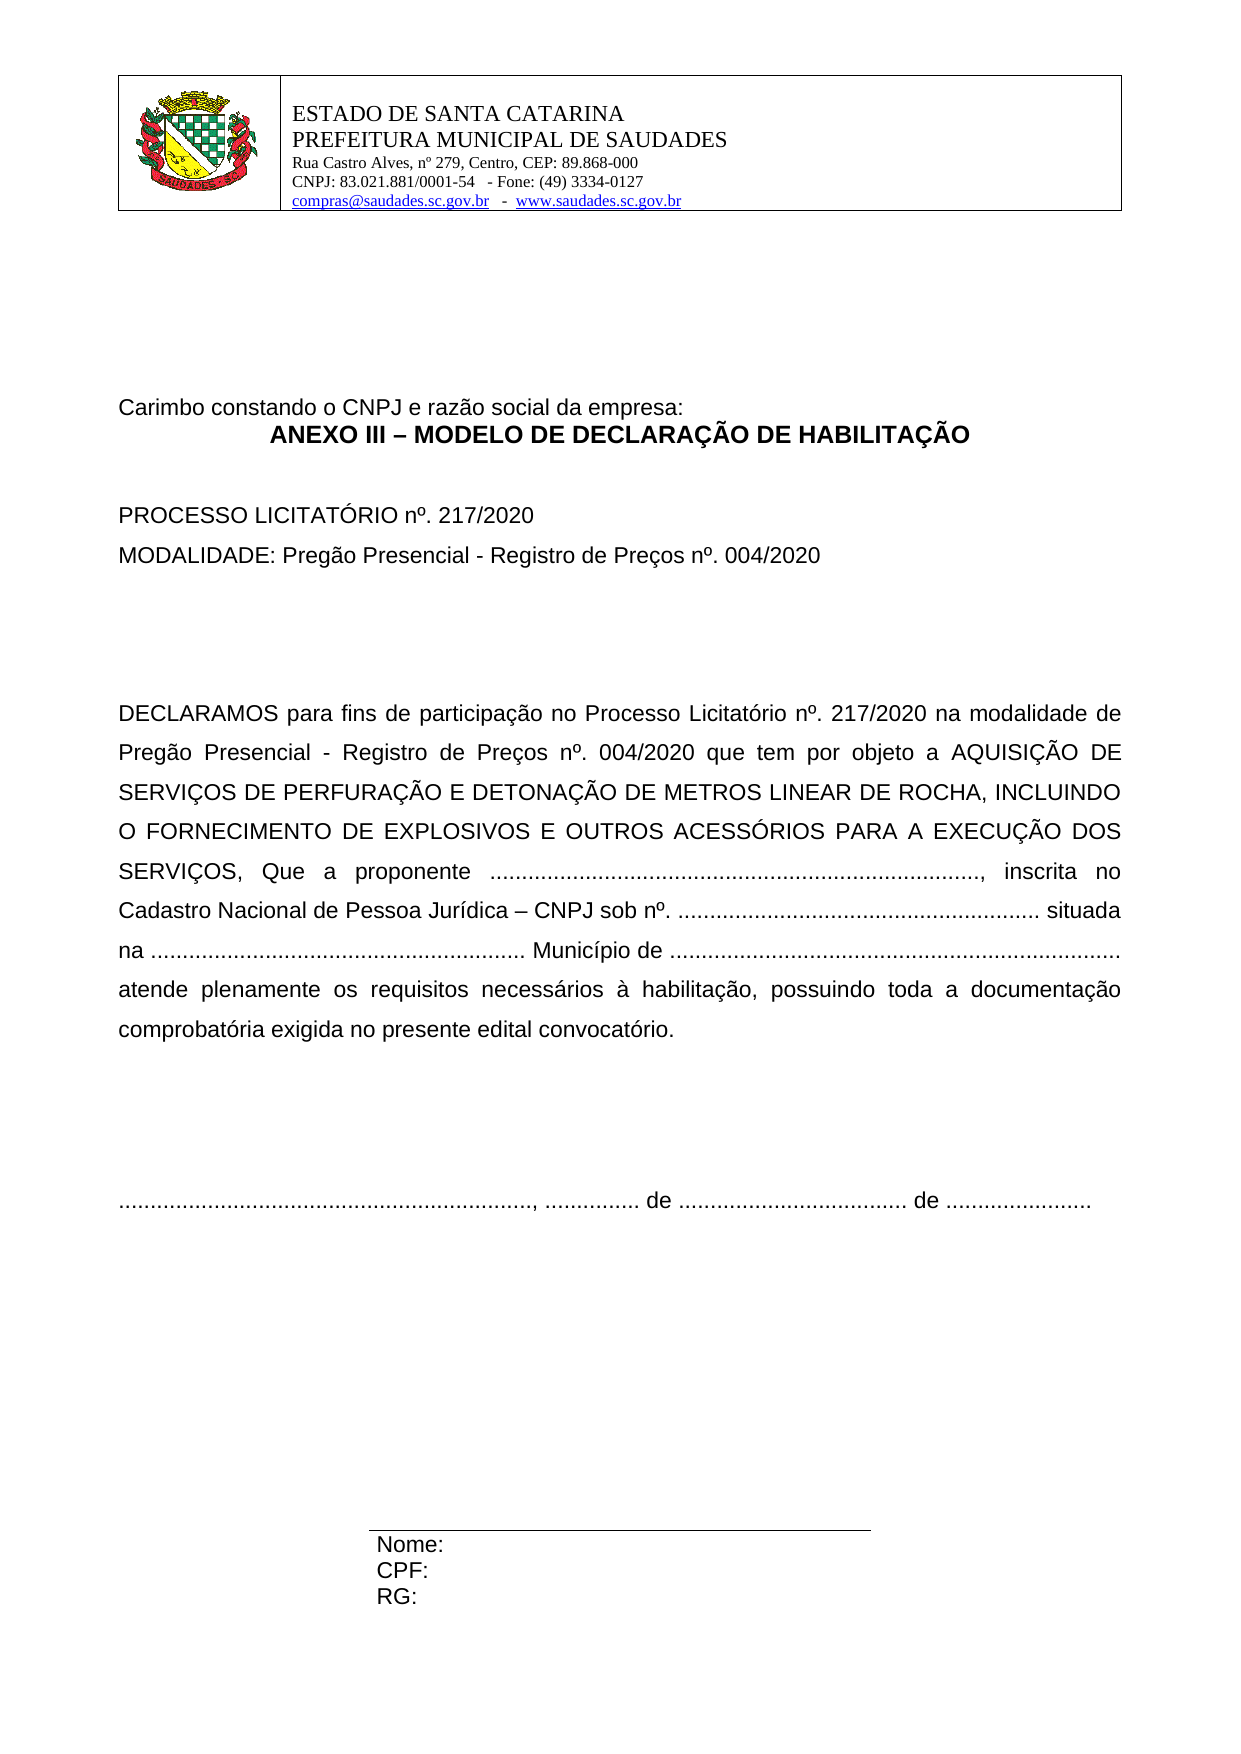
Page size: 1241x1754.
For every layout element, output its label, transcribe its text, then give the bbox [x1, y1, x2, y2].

picture [136, 89, 258, 204]
text PROCESSO LICITATÓRIO nº. 217/2020 [118, 502, 1122, 529]
text DECLARAMOS para fins de participação no Processo Licitatório nº. 217/2020 na modalidade de Pregão Presencial - Registro de Preços nº. 004/2020 que tem por objeto a AQUISIÇÃO DE SERVIÇOS DE PERFURAÇÃO E DETONAÇÃO DE METROS LINEAR DE ROCHA, INCLUINDO O FORNECIMENTO DE EXPLOSIVOS E OUTROS ACESSÓRIOS PARA A EXECUÇÃO DOS SERVIÇOS, Que a proponente ............................................................................., inscrita no Cadastro Nacional de Pessoa Jurídica – CNPJ sob nº. ......................................................... situada na ........................................................... Município de ....................................................................... atende plenamente os requisitos necessários à habilitação, possuindo toda a documentação comprobatória exigida no presente edital convocatório. [118, 700, 1122, 1042]
table_cell RG: [369, 1583, 871, 1610]
text ................................................................., ............... de .................................... de ....................... [118, 1187, 1122, 1213]
text ANEXO III – MODELO DE DECLARAÇÃO DE HABILITAÇÃO [118, 420, 1122, 449]
table_header Nome: [369, 1531, 871, 1557]
text Carimbo constando o CNPJ e razão social da empresa: [118, 393, 1122, 420]
table_cell CPF: [369, 1557, 871, 1583]
text MODALIDADE: Pregão Presencial - Registro de Preços nº. 004/2020 [118, 542, 1122, 568]
